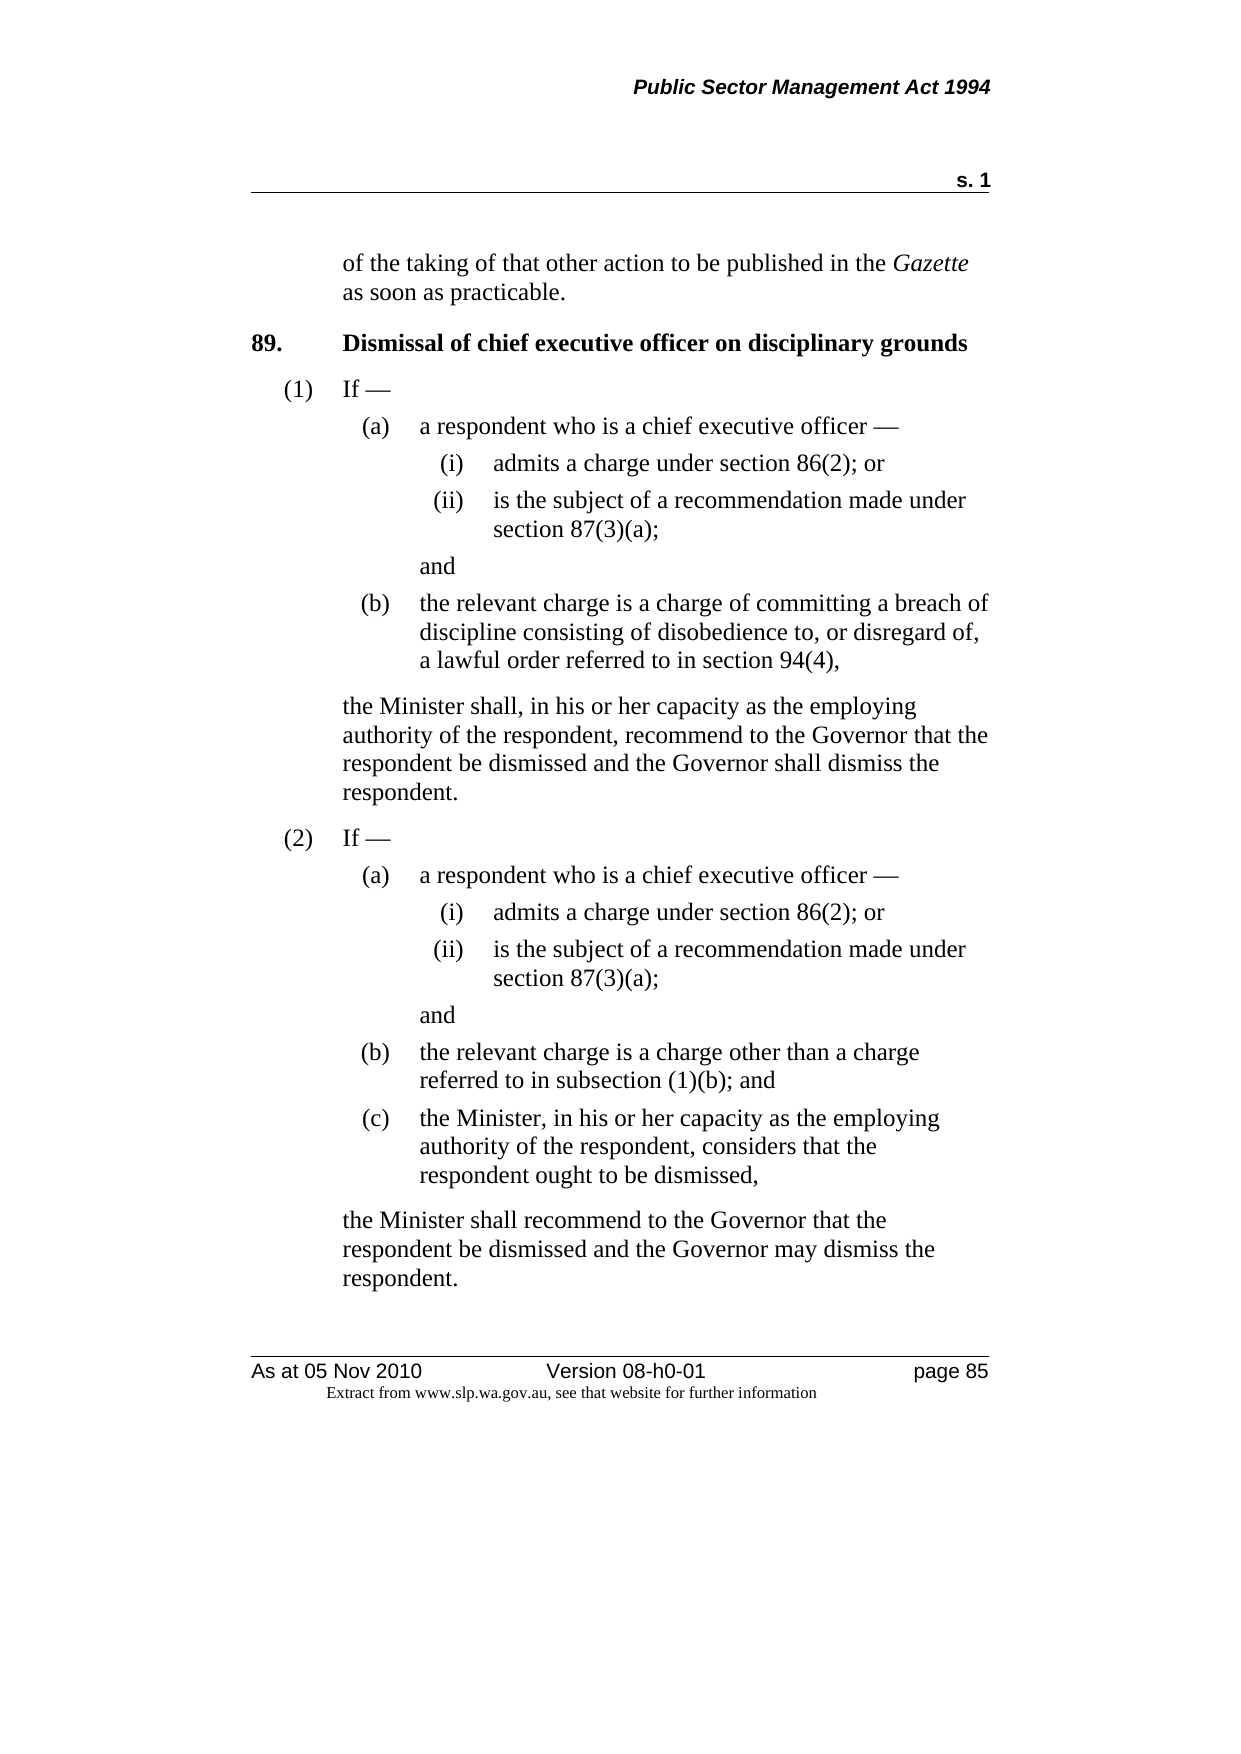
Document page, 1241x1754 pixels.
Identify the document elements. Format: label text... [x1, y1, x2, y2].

text (i) admits a charge under section 86(2); or [251, 897, 989, 926]
text the Minister shall, in his or her capacity as the employing authority of the respondent, recommend to the Governor that the respondent be dismissed and the Governor shall dismiss the respondent. [251, 691, 989, 806]
text and [251, 551, 989, 580]
text (2) If — [251, 823, 989, 851]
subtitle 89. Dismissal of chief executive officer on disciplinary grounds [251, 328, 989, 357]
text (b) the relevant charge is a charge other than a charge referred to in subsection (1)(b); and [251, 1037, 989, 1094]
text (a) a respondent who is a chief executive officer — [251, 860, 989, 888]
text the Minister shall recommend to the Governor that the respondent be dismissed and the Governor may dismiss the respondent. [251, 1206, 989, 1292]
text (ii) is the subject of a recommendation made under section 87(3)(a); [251, 485, 989, 543]
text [251, 248, 989, 306]
text (a) a respondent who is a chief executive officer — [251, 411, 989, 440]
text (1) If — [251, 374, 989, 403]
text (b) the relevant charge is a charge of committing a breach of discipline consisting of disobedience to, or disregard of, a lawful order referred to in section 94(4), [251, 588, 989, 674]
text (c) the Minister, in his or her capacity as the employing authority of the respondent, considers that the respondent ought to be dismissed, [251, 1103, 989, 1189]
text (i) admits a charge under section 86(2); or [251, 448, 989, 477]
text and [251, 1000, 989, 1028]
text (ii) is the subject of a recommendation made under section 87(3)(a); [251, 934, 989, 991]
